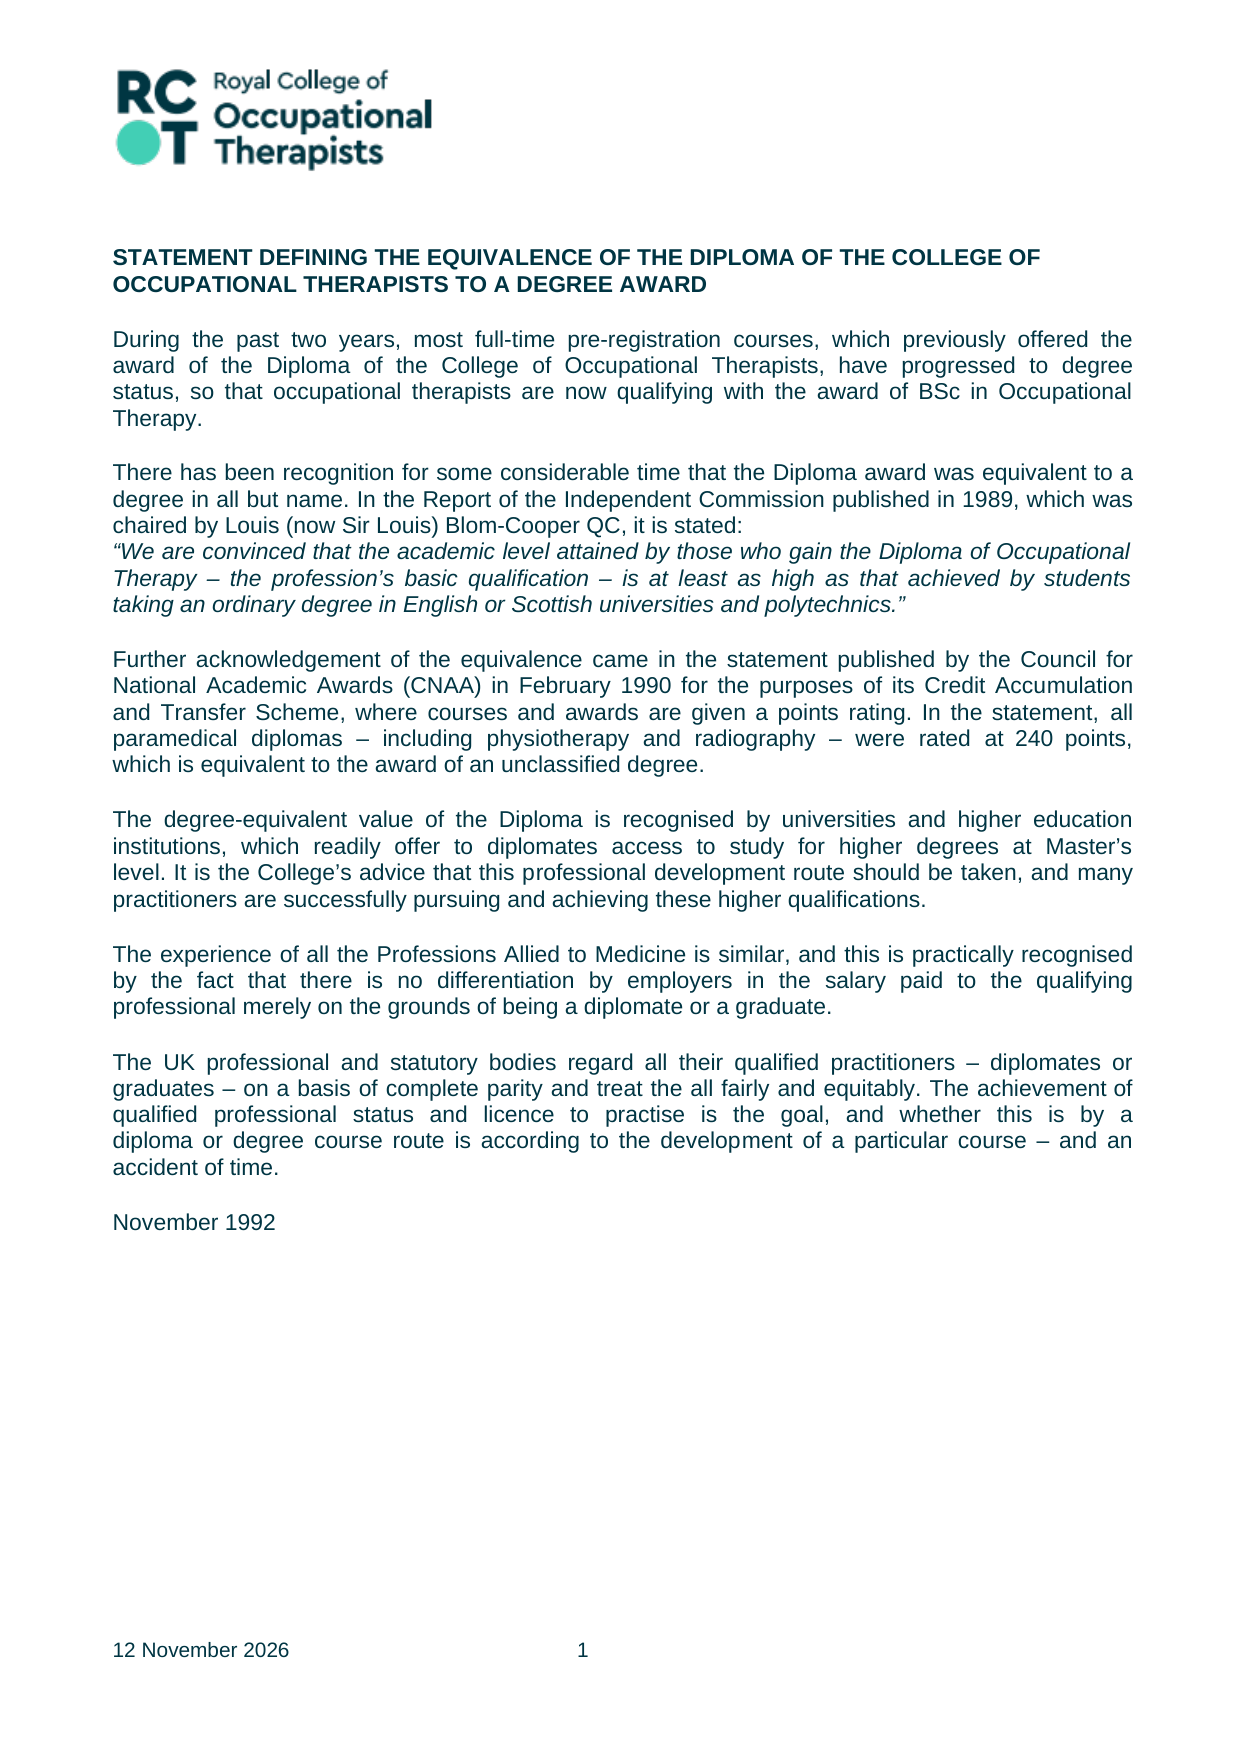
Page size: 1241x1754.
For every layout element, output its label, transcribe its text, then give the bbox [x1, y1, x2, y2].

text During the past two years, most full-time pre-registration courses, which previously offered the award of the Diploma of the College of Occupational Therapists, have progressed to degree status, so that occupational therapists are now qualifying with the award of BSc in Occupational Therapy. [112, 326, 1133, 431]
text STATEMENT DEFINING THE EQUIVALENCE OF THE DIPLOMA OF THE COLLEGE OF OCCUPATIONAL THERAPISTS TO A DEGREE AWARD [112, 244, 1133, 297]
text There has been recognition for some considerable time that the Diploma award was equivalent to a degree in all but name. In the Report of the Independent Commission published in 1989, which was chaired by Louis (now Sir Louis) Blom-Cooper QC, it is stated: [112, 460, 1133, 538]
text The UK professional and statutory bodies regard all their qualified practitioners – diplomates or graduates – on a basis of complete parity and treat the all fairly and equitably. The achievement of qualified professional status and licence to practise is the goal, and whether this is by a diploma or degree course route is according to the development of a particular course – and an accident of time. [112, 1048, 1133, 1180]
text Further acknowledgement of the equivalence came in the statement published by the Council for National Academic Awards (CNAA) in February 1990 for the purposes of its Credit Accumulation and Transfer Scheme, where courses and awards are given a points rating. In the statement, all paramedical diplomas – including physiotherapy and radiography – were rated at 240 points, which is equivalent to the award of an unclassified degree. [112, 646, 1133, 778]
text The degree-equivalent value of the Diploma is recognised by universities and higher education institutions, which readily offer to diplomates access to study for higher degrees at Master’s level. It is the College’s advice that this professional development route should be taken, and many practitioners are successfully pursuing and achieving these higher qualifications. [112, 806, 1133, 912]
text “We are convinced that the academic level attained by those who gain the Diploma of Occupational Therapy – the profession’s basic qualification – is at least as high as that achieved by students taking an ordinary degree in English or Scottish universities and polytechnics.” [112, 538, 1133, 617]
text November 1992 [112, 1209, 1133, 1235]
text The experience of all the Professions Allied to Medicine is similar, and this is practically recognised by the fact that there is no differentiation by employers in the salary paid to the qualifying professional merely on the grounds of being a diplomate or a graduate. [112, 941, 1133, 1020]
